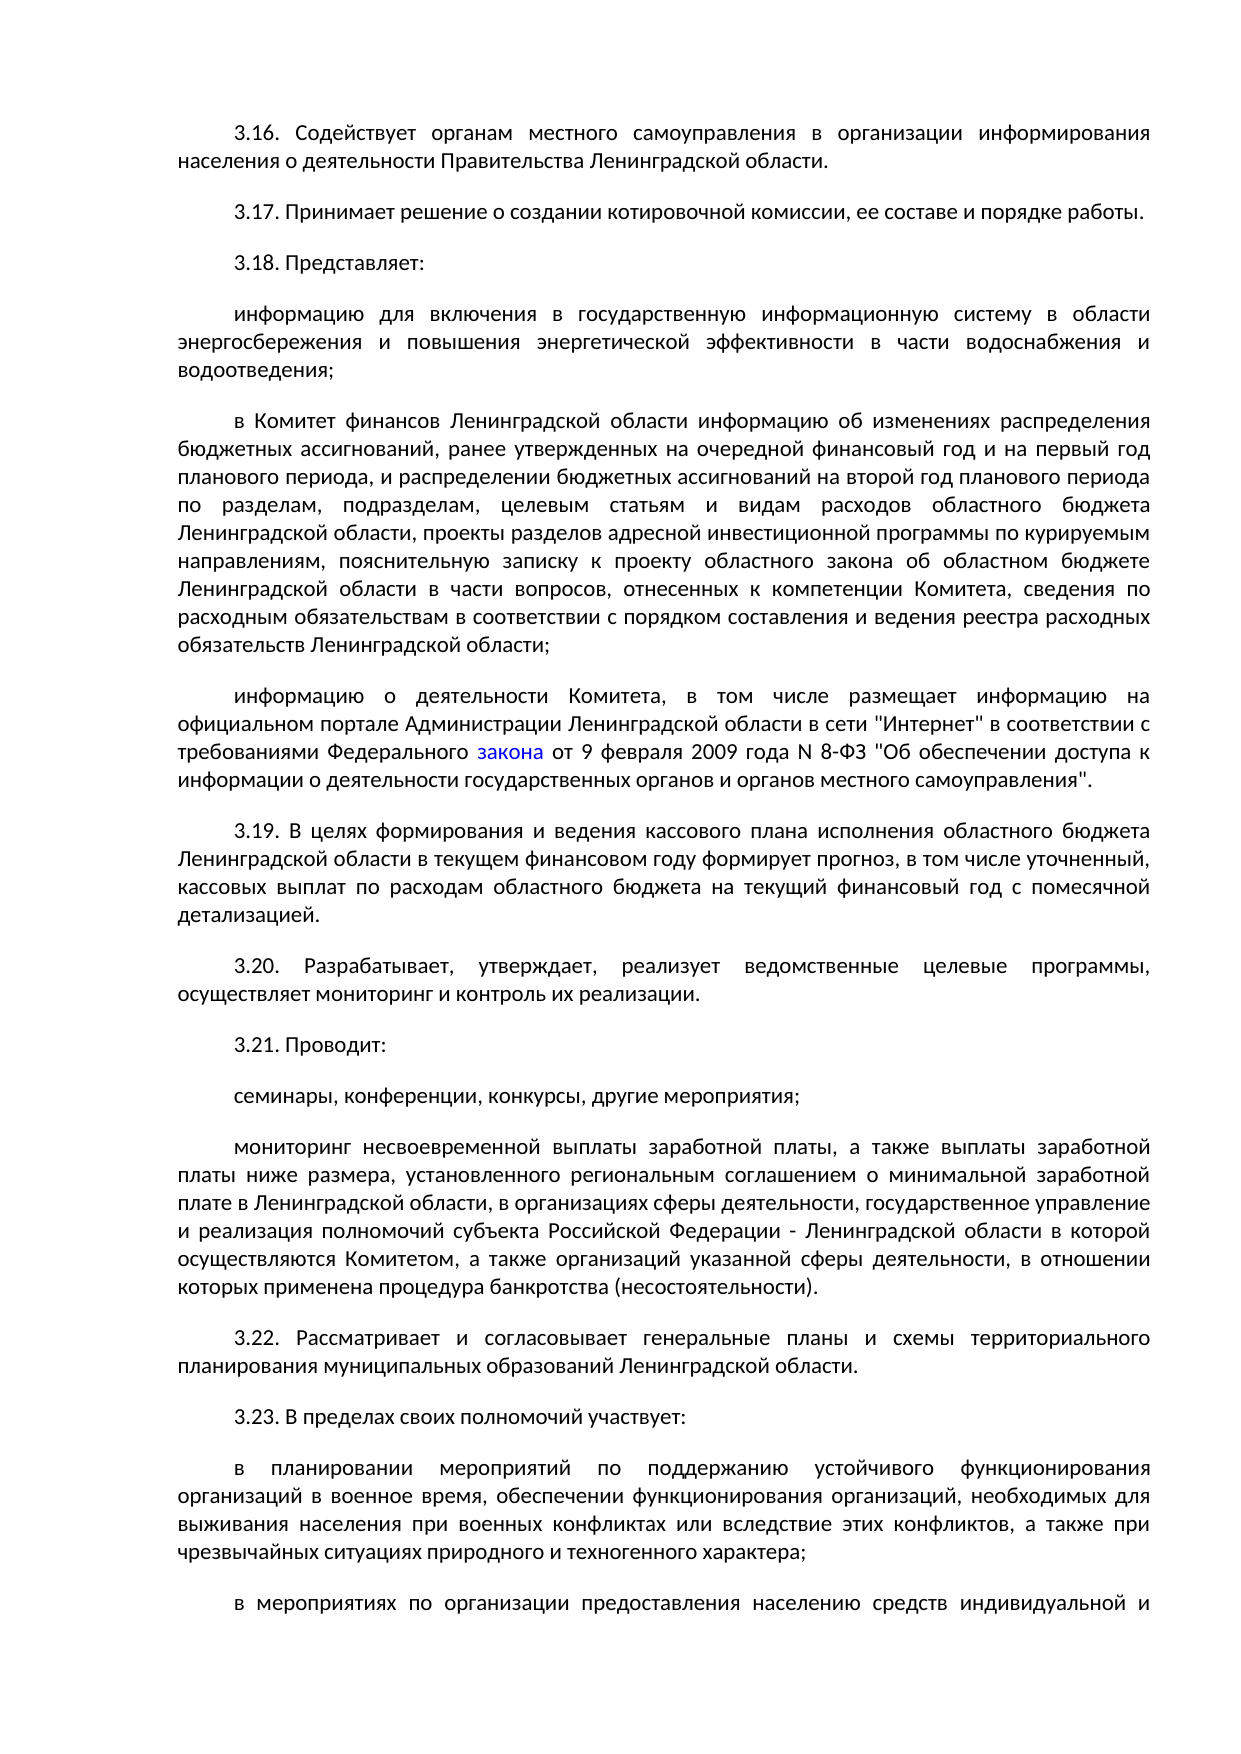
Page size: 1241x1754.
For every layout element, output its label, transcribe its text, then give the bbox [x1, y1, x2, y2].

text 3.21. Проводит: [177, 1030, 1152, 1058]
text 3.17. Принимает решение о создании котировочной комиссии, ее составе и порядке работы. [177, 197, 1152, 225]
text 3.23. В пределах своих полномочий участвует: [177, 1402, 1152, 1430]
text в Комитет финансов Ленинградской области информацию об изменениях распределения бюджетных ассигнований, ранее утвержденных на очередной финансовый год и на первый год планового периода, и распределении бюджетных ассигнований на второй год планового периода по разделам, подразделам, целевым статьям и видам расходов областного бюджета Ленинградской области, проекты разделов адресной инвестиционной программы по курируемым направлениям, пояснительную записку к проекту областного закона об областном бюджете Ленинградской области в части вопросов, отнесенных к компетенции Комитета, сведения по расходным обязательствам в соответствии с порядком составления и ведения реестра расходных обязательств Ленинградской области; [177, 406, 1152, 658]
text мониторинг несвоевременной выплаты заработной платы, а также выплаты заработной платы ниже размера, установленного региональным соглашением о минимальной заработной плате в Ленинградской области, в организациях сферы деятельности, государственное управление и реализация полномочий субъекта Российской Федерации - Ленинградской области в которой осуществляются Комитетом, а также организаций указанной сферы деятельности, в отношении которых применена процедура банкротства (несостоятельности). [177, 1132, 1152, 1300]
text информацию о деятельности Комитета, в том числе размещает информацию на официальном портале Администрации Ленинградской области в сети "Интернет" в соответствии с требованиями Федерального закона от 9 февраля 2009 года N 8-ФЗ "Об обеспечении доступа к информации о деятельности государственных органов и органов местного самоуправления". [177, 681, 1152, 793]
text 3.16. Содействует органам местного самоуправления в организации информирования населения о деятельности Правительства Ленинградской области. [177, 118, 1152, 174]
text 3.22. Рассматривает и согласовывает генеральные планы и схемы территориального планирования муниципальных образований Ленинградской области. [177, 1323, 1152, 1379]
text в планировании мероприятий по поддержанию устойчивого функционирования организаций в военное время, обеспечении функционирования организаций, необходимых для выживания населения при военных конфликтах или вследствие этих конфликтов, а также при чрезвычайных ситуациях природного и техногенного характера; [177, 1453, 1152, 1565]
text 3.18. Представляет: [177, 248, 1152, 276]
text семинары, конференции, конкурсы, другие мероприятия; [177, 1081, 1152, 1109]
text 3.20. Разрабатывает, утверждает, реализует ведомственные целевые программы, осуществляет мониторинг и контроль их реализации. [177, 951, 1152, 1007]
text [177, 1588, 1152, 1616]
text 3.19. В целях формирования и ведения кассового плана исполнения областного бюджета Ленинградской области в текущем финансовом году формирует прогноз, в том числе уточненный, кассовых выплат по расходам областного бюджета на текущий финансовый год с помесячной детализацией. [177, 816, 1152, 928]
text информацию для включения в государственную информационную систему в области энергосбережения и повышения энергетической эффективности в части водоснабжения и водоотведения; [177, 299, 1152, 383]
